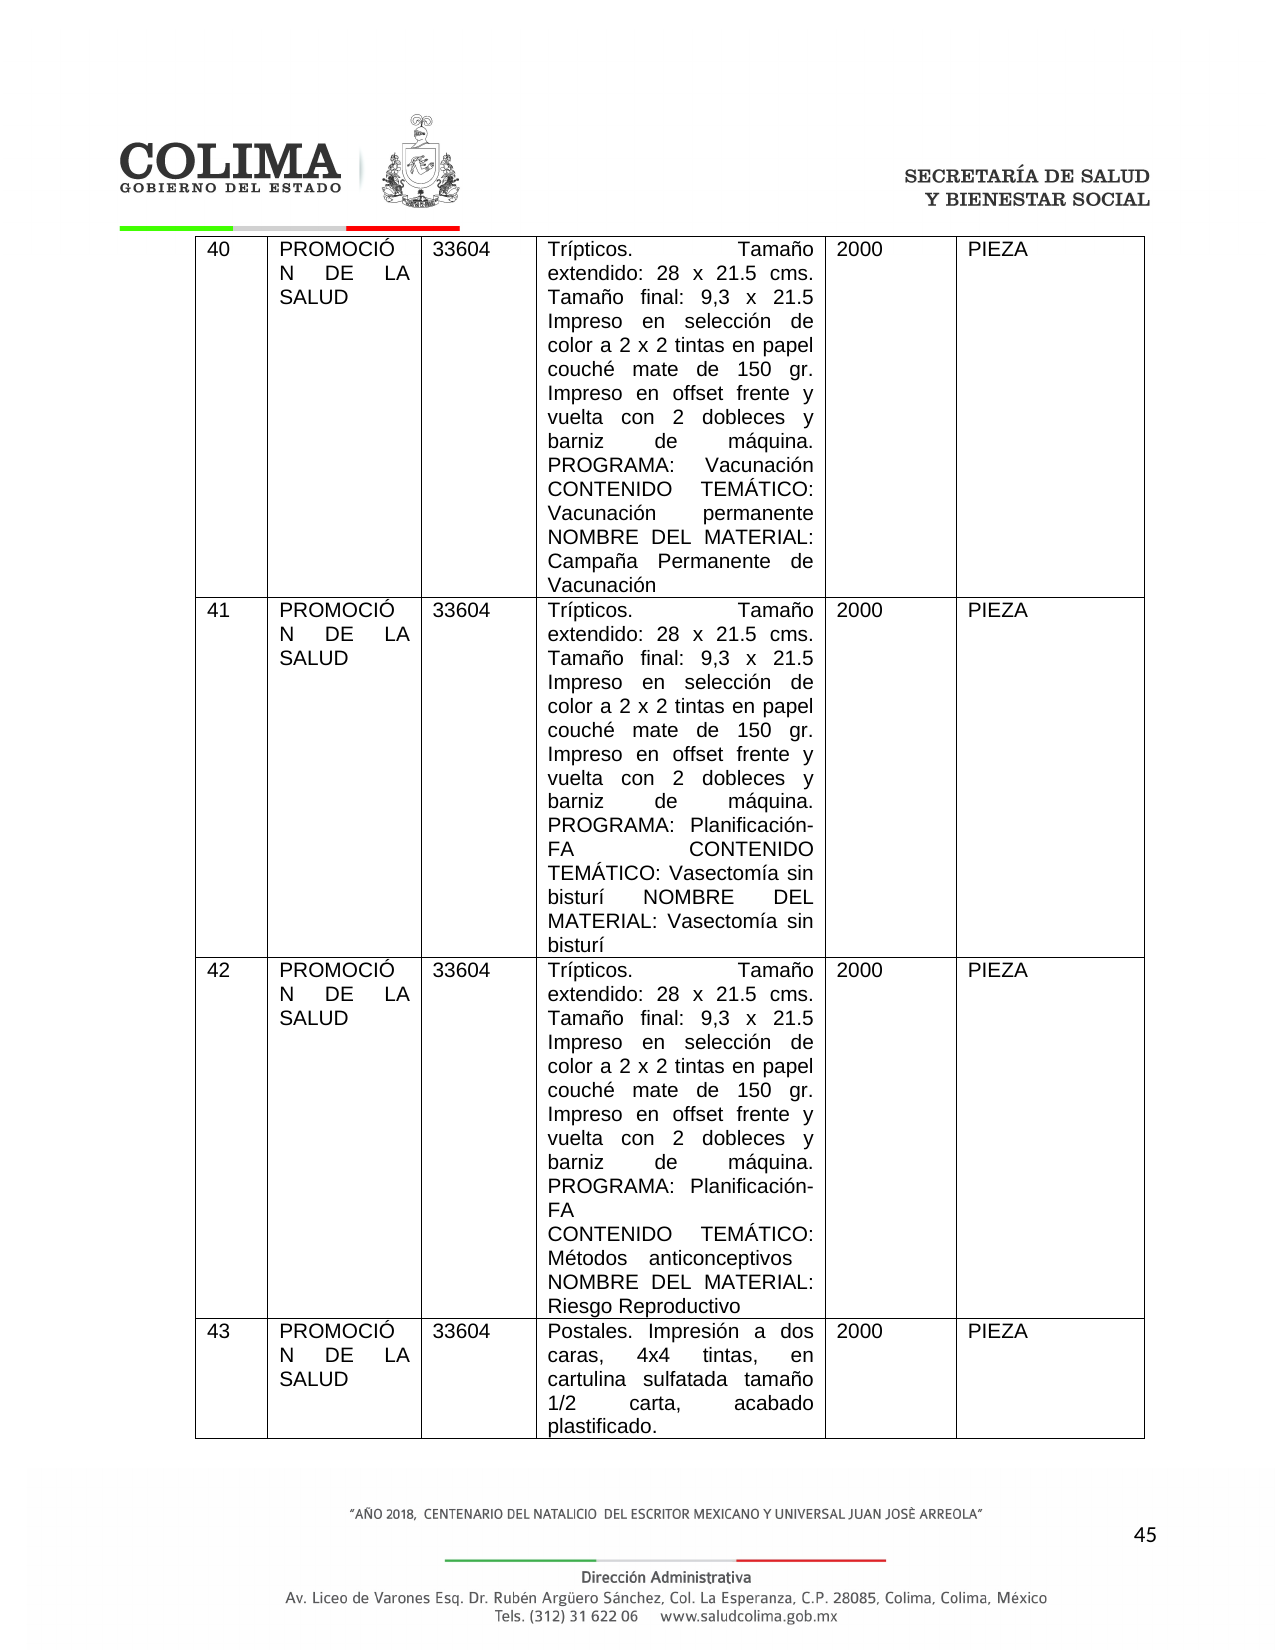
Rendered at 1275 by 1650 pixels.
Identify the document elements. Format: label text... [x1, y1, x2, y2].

table_cell Trípticos. Tamaño extendido: 28 x 21.5 cms. Tamaño final: 9,3 x 21.5 Impreso en selección de color a 2 x 2 tintas en papel couché mate de 150 gr. Impreso en offset frente y vuelta con 2 dobleces y barniz de máquina. PROGRAMA: Planificación-FA CONTENIDO TEMÁTICO: Métodos anticonceptivos NOMBRE DEL MATERIAL: Riesgo Reproductivo [537, 958, 825, 1317]
table_cell 2000 [826, 1319, 956, 1438]
table_cell PROMOCIÓN DE LA SALUD [268, 958, 421, 1317]
table_cell 33604 [422, 1319, 536, 1438]
table_cell 33604 [422, 958, 536, 1317]
table_cell PIEZA [957, 237, 1144, 597]
picture [26, 1468, 1275, 1650]
table_cell PIEZA [957, 598, 1144, 957]
table_cell PIEZA [957, 1319, 1144, 1438]
table_cell PIEZA [957, 958, 1144, 1317]
table_cell 33604 [422, 237, 536, 597]
table_cell 33604 [422, 598, 536, 957]
table_cell 2000 [826, 237, 956, 597]
table_cell 42 [196, 958, 267, 1317]
picture [3, 29, 1267, 255]
table_cell PROMOCIÓN DE LA SALUD [268, 598, 421, 957]
table_cell 40 [196, 237, 267, 597]
table_cell Trípticos. Tamaño extendido: 28 x 21.5 cms. Tamaño final: 9,3 x 21.5 Impreso en selección de color a 2 x 2 tintas en papel couché mate de 150 gr. Impreso en offset frente y vuelta con 2 dobleces y barniz de máquina. PROGRAMA: Planificación-FA CONTENIDO TEMÁTICO: Vasectomía sin bisturí NOMBRE DEL MATERIAL: Vasectomía sin bisturí [537, 598, 825, 957]
table_cell 41 [196, 598, 267, 957]
table_cell 43 [196, 1319, 267, 1438]
table_cell 2000 [826, 958, 956, 1317]
table_cell Trípticos. Tamaño extendido: 28 x 21.5 cms. Tamaño final: 9,3 x 21.5 Impreso en selección de color a 2 x 2 tintas en papel couché mate de 150 gr. Impreso en offset frente y vuelta con 2 dobleces y barniz de máquina. PROGRAMA: Vacunación CONTENIDO TEMÁTICO: Vacunación permanente NOMBRE DEL MATERIAL: Campaña Permanente de Vacunación [537, 237, 825, 597]
table_cell 2000 [826, 598, 956, 957]
table_cell PROMOCIÓN DE LA SALUD [268, 237, 421, 597]
table_cell PROMOCIÓN DE LA SALUD [268, 1319, 421, 1438]
